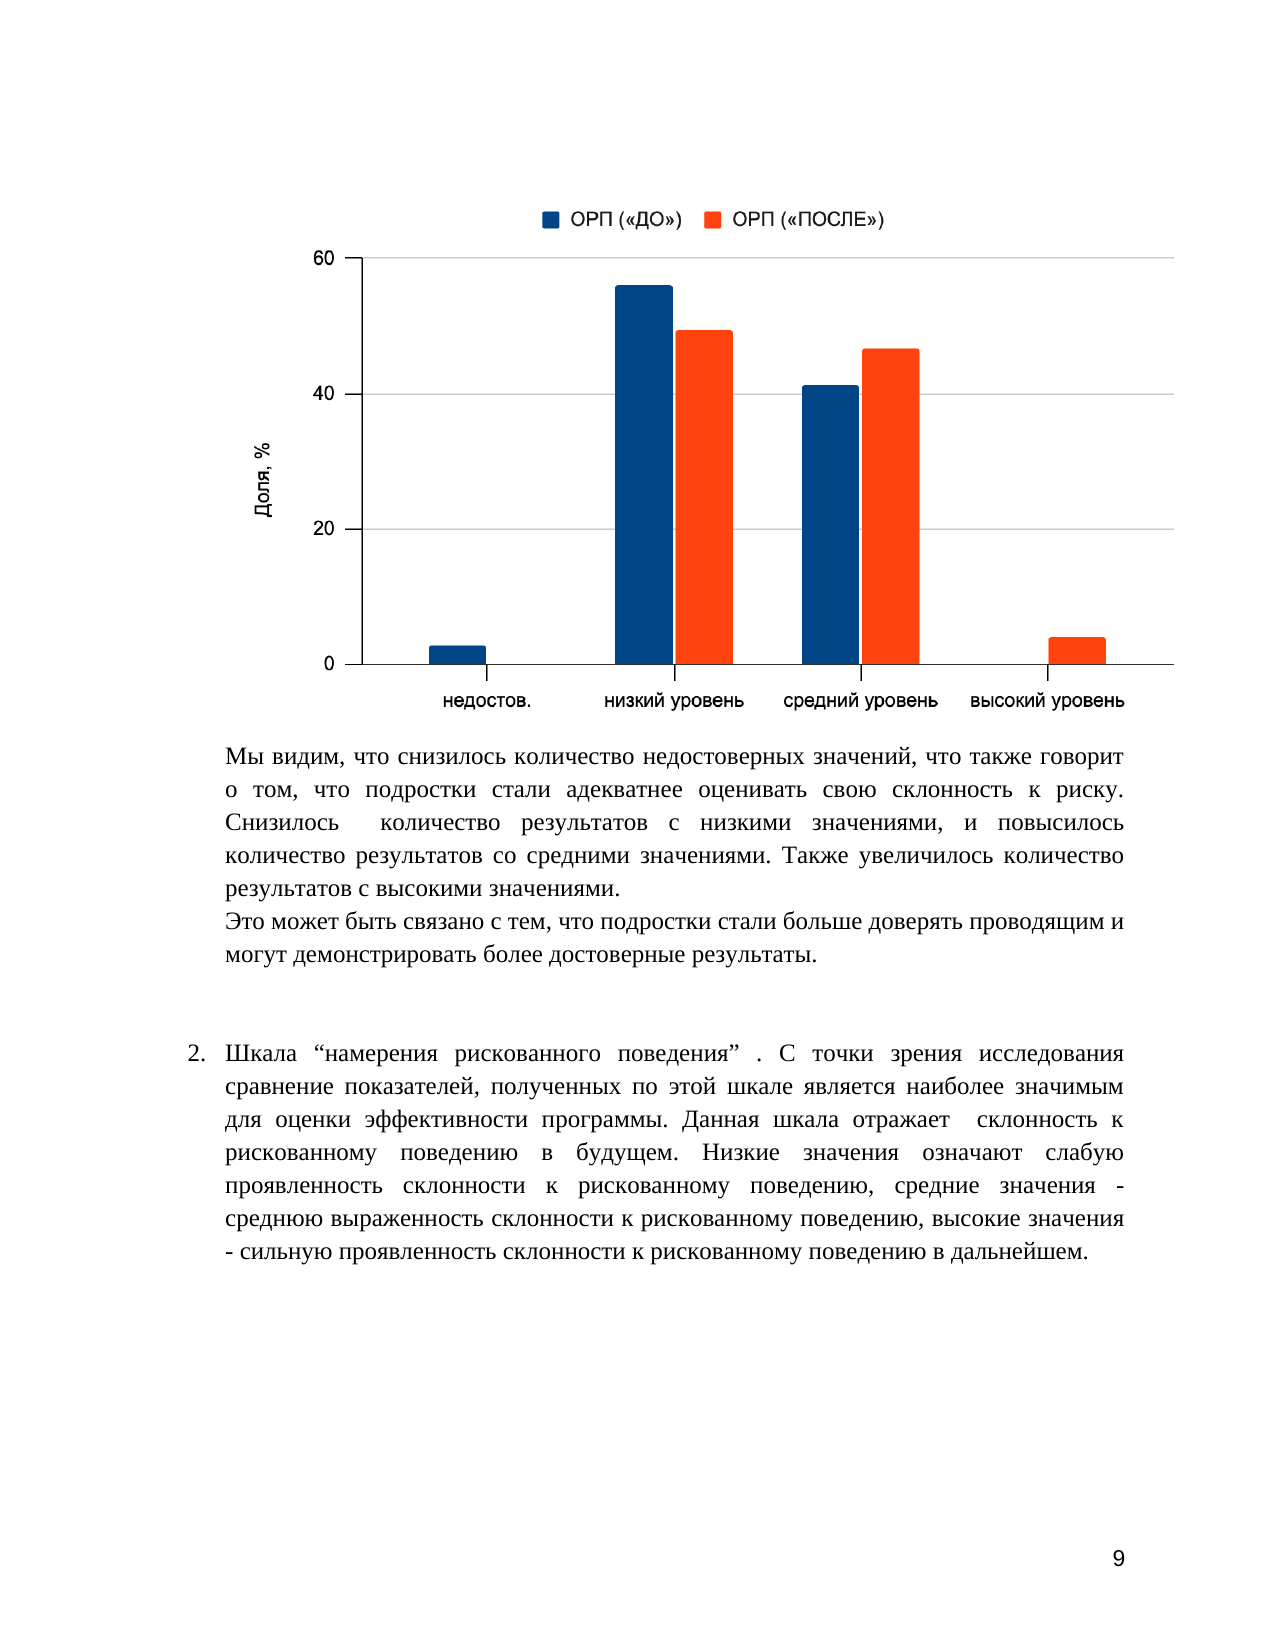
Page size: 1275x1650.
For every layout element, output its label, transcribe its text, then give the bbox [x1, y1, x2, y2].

picture [225, 183, 1200, 738]
text Это может быть связано с тем, что подростки стали больше доверять проводящим и могут демонстрировать более достоверные результаты. [225, 906, 1125, 968]
text Мы видим, что снизилось количество недостоверных значений, что также говорит о том, что подростки стали адекватнее оценивать свою склонность к риску. Снизилось количество результатов с низкими значениями, и повысилось количество результатов со средними значениями. Также увеличилось количество результатов с высокими значениями. [225, 741, 1125, 902]
list Шкала “намерения рискованного поведения” . С точки зрения исследования сравнение показателей, полученных по этой шкале является наиболее значимым для оценки эффективности программы. Данная шкала отражает склонность к рискованному поведению в будущем. Низкие значения означают слабую проявленность склонности к рискованному поведению, средние значения - среднюю выраженность склонности к рискованному поведению, высокие значения - сильную проявленность склонности к рискованному поведению в дальнейшем. [187, 1038, 1125, 1265]
